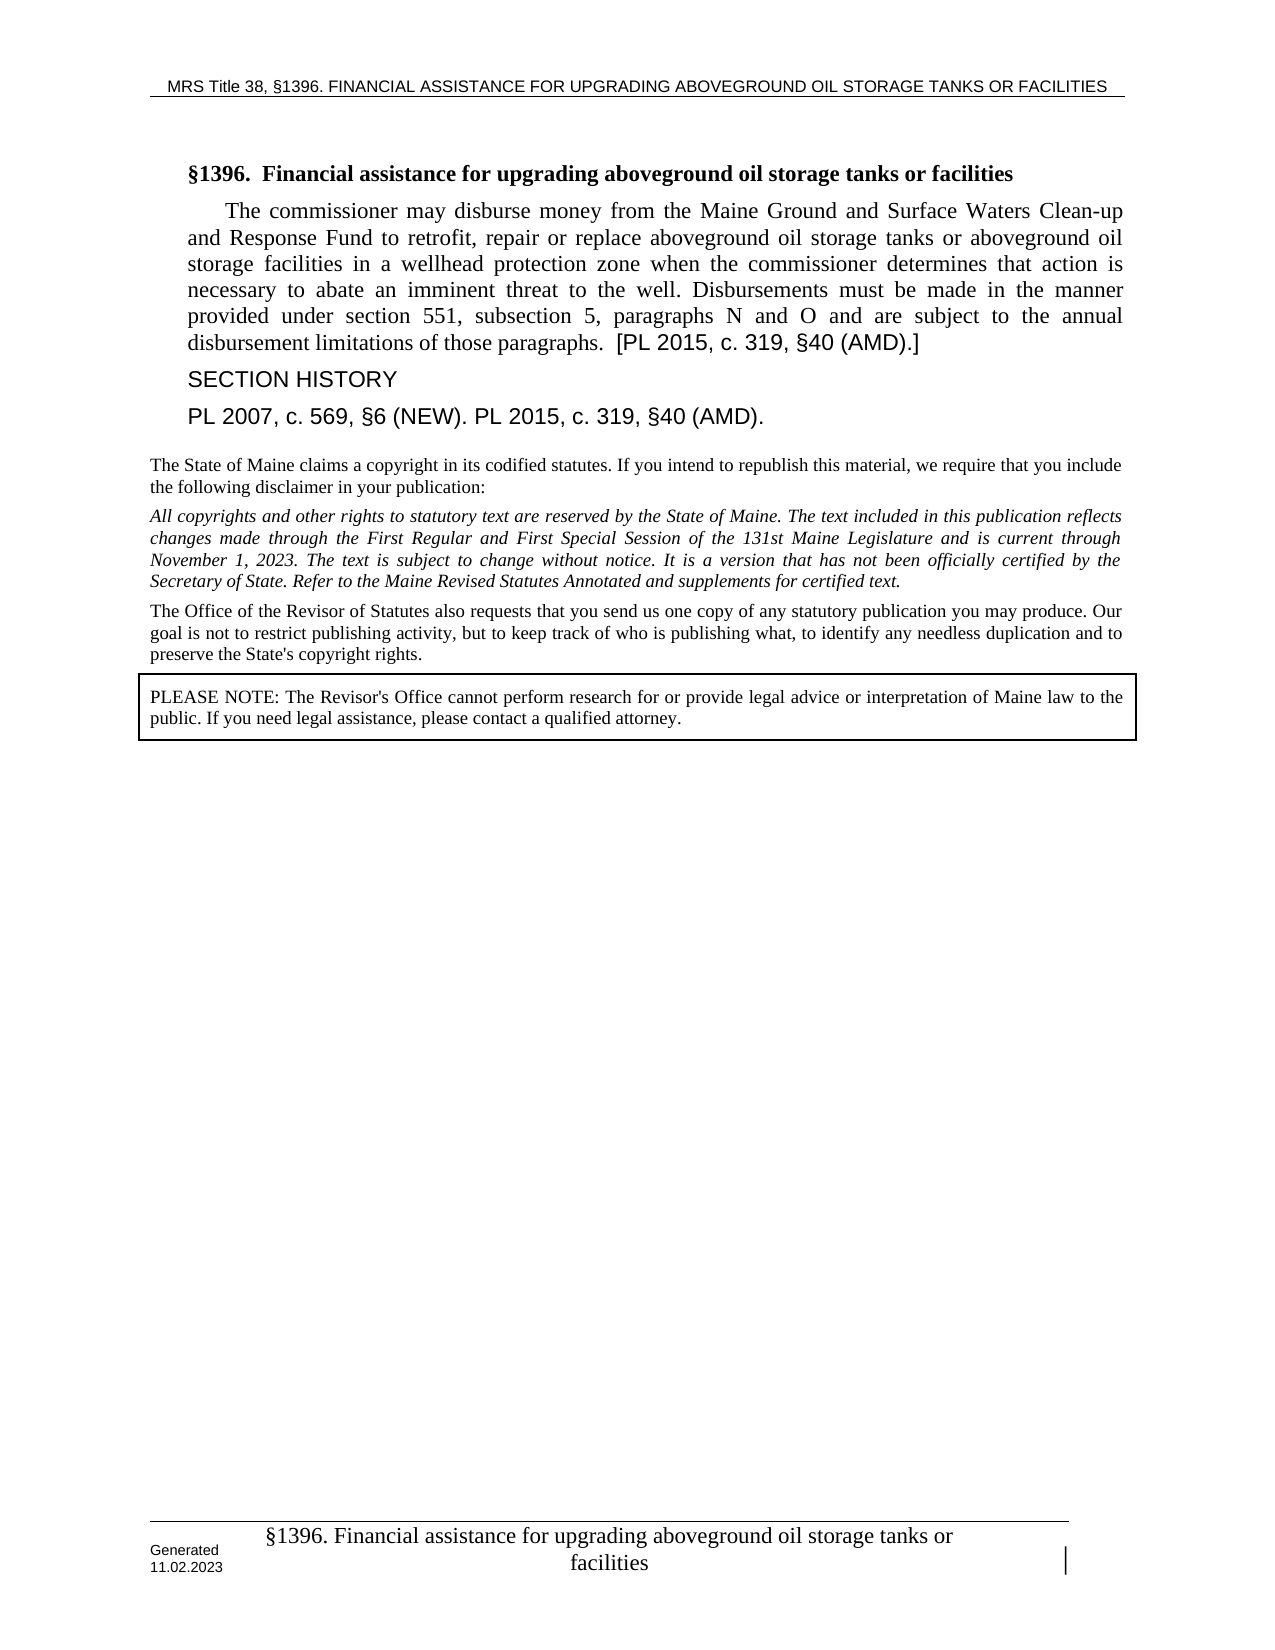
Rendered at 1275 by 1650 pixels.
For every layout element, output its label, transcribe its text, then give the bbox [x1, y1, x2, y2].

text PL 2007, c. 569, §6 (NEW). PL 2015, c. 319, §40 (AMD). [187, 403, 1125, 429]
text All copyrights and other rights to statutory text are reserved by the State of Maine. The text included in this publication reflects changes made through the First Regular and First Special Session of the 131st Maine Legislature and is current through November 1, 2023 . The text is subject to change without notice. It is a version that has not been officially certified by the Secretary of State. Refer to the Maine Revised Statutes Annotated and supplements for certified text. [150, 505, 1125, 592]
text SECTION HISTORY [187, 366, 1125, 392]
text §1396. Financial assistance for upgrading aboveground oil storage tanks or facilities [187, 160, 1125, 187]
text The State of Maine claims a copyright in its codified statutes. If you intend to republish this material, we require that you include the following disclaimer in your publication: [150, 454, 1125, 497]
text The commissioner may disburse money from the Maine Ground and Surface Waters Clean-up and Response Fund to retrofit, repair or replace aboveground oil storage tanks or aboveground oil storage facilities in a wellhead protection zone when the commissioner determines that action is necessary to abate an imminent threat to the well. Disbursements must be made in the manner provided under section 551, subsection 5, paragraphs N and O and are subject to the annual disbursement limitations of those paragraphs. [PL 2015, c. 319, §40 (AMD).] [187, 197, 1125, 355]
text The Office of the Revisor of Statutes also requests that you send us one copy of any statutory publication you may produce. Our goal is not to restrict publishing activity, but to keep track of who is publishing what, to identify any needless duplication and to preserve the State's copyright rights. [150, 600, 1125, 665]
text PLEASE NOTE: The Revisor's Office cannot perform research for or provide legal advice or interpretation of Maine law to the public. If you need legal assistance, please contact a qualified attorney. [140, 675, 1135, 739]
